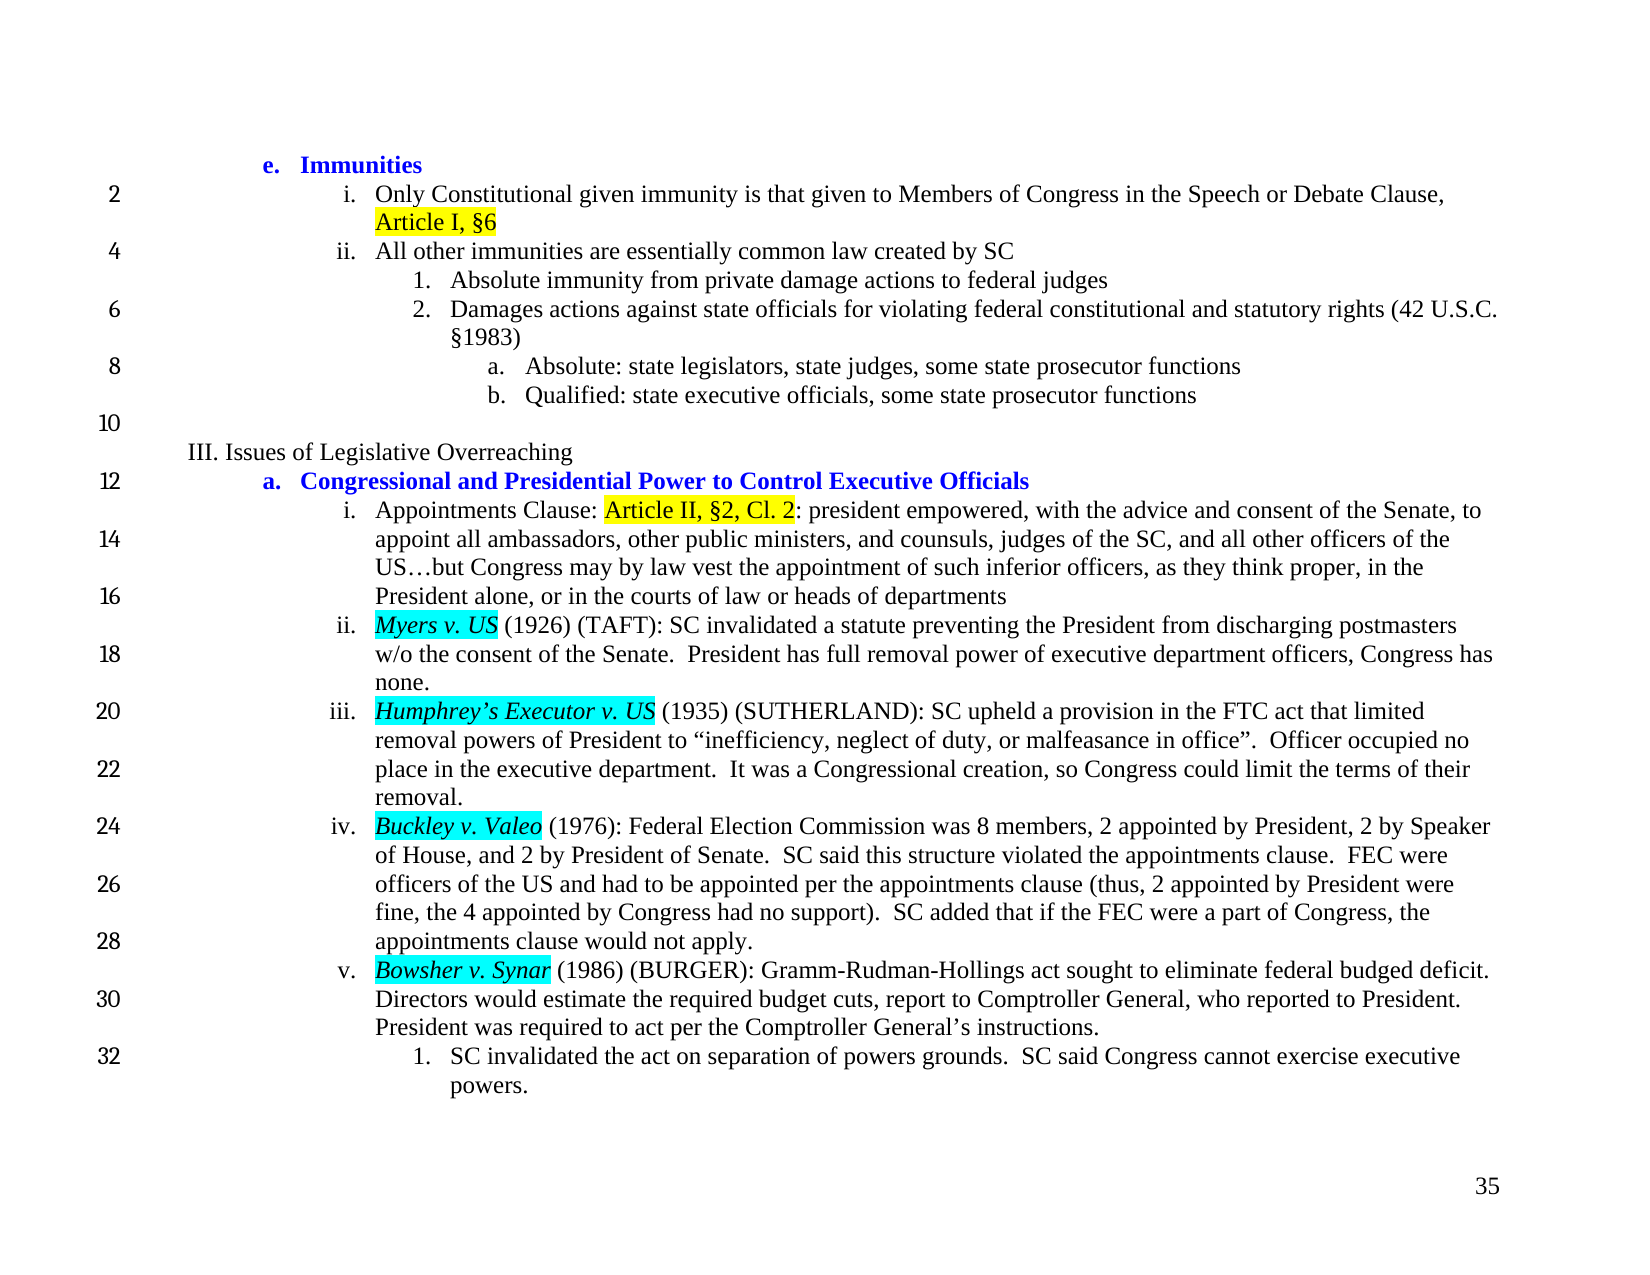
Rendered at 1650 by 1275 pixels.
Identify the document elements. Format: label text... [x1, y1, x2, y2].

list Absolute immunity from private damage actions to federal judges [412, 265, 1500, 294]
list Issues of Legislative Overreaching [187, 437, 1500, 466]
list Absolute: state legislators, state judges, some state prosecutor functions [487, 351, 1500, 380]
list Myers v. US (1926) (TAFT): SC invalidated a statute preventing the President from discharging postmasters w/o the consent of the Senate. President has full removal power of executive department officers, Congress has none. [356, 610, 1500, 696]
list Immunities [262, 150, 1500, 179]
list Bowsher v. Synar (1986) (BURGER): Gramm-Rudman-Hollings act sought to eliminate federal budged deficit. Directors would estimate the required budget cuts, report to Comptroller General, who reported to President. President was required to act per the Comptroller General’s instructions. [356, 955, 1500, 1041]
list SC invalidated the act on separation of powers grounds. SC said Congress cannot exercise executive powers. [412, 1041, 1500, 1099]
list Humphrey’s Executor v. US (1935) (SUTHERLAND): SC upheld a provision in the FTC act that limited removal powers of President to “inefficiency, neglect of duty, or malfeasance in office”. Officer occupied no place in the executive department. It was a Congressional creation, so Congress could limit the terms of their removal. [356, 696, 1500, 811]
list Appointments Clause: Article II, §2, Cl. 2: president empowered, with the advice and consent of the Senate, to appoint all ambassadors, other public ministers, and counsuls, judges of the SC, and all other officers of the US…but Congress may by law vest the appointment of such inferior officers, as they think proper, in the President alone, or in the courts of law or heads of departments [356, 495, 1500, 610]
list Qualified: state executive officials, some state prosecutor functions [487, 380, 1500, 409]
list Damages actions against state officials for violating federal constitutional and statutory rights (42 U.S.C. §1983) [412, 294, 1500, 351]
list All other immunities are essentially common law created by SC [356, 236, 1500, 265]
list Buckley v. Valeo (1976): Federal Election Commission was 8 members, 2 appointed by President, 2 by Speaker of House, and 2 by President of Senate. SC said this structure violated the appointments clause. FEC were officers of the US and had to be appointed per the appointments clause (thus, 2 appointed by President were fine, the 4 appointed by Congress had no support). SC added that if the FEC were a part of Congress, the appointments clause would not apply. [356, 811, 1500, 955]
list Congressional and Presidential Power to Control Executive Officials [262, 466, 1500, 495]
list Only Constitutional given immunity is that given to Members of Congress in the Speech or Debate Clause, Article I, §6 [356, 179, 1500, 236]
